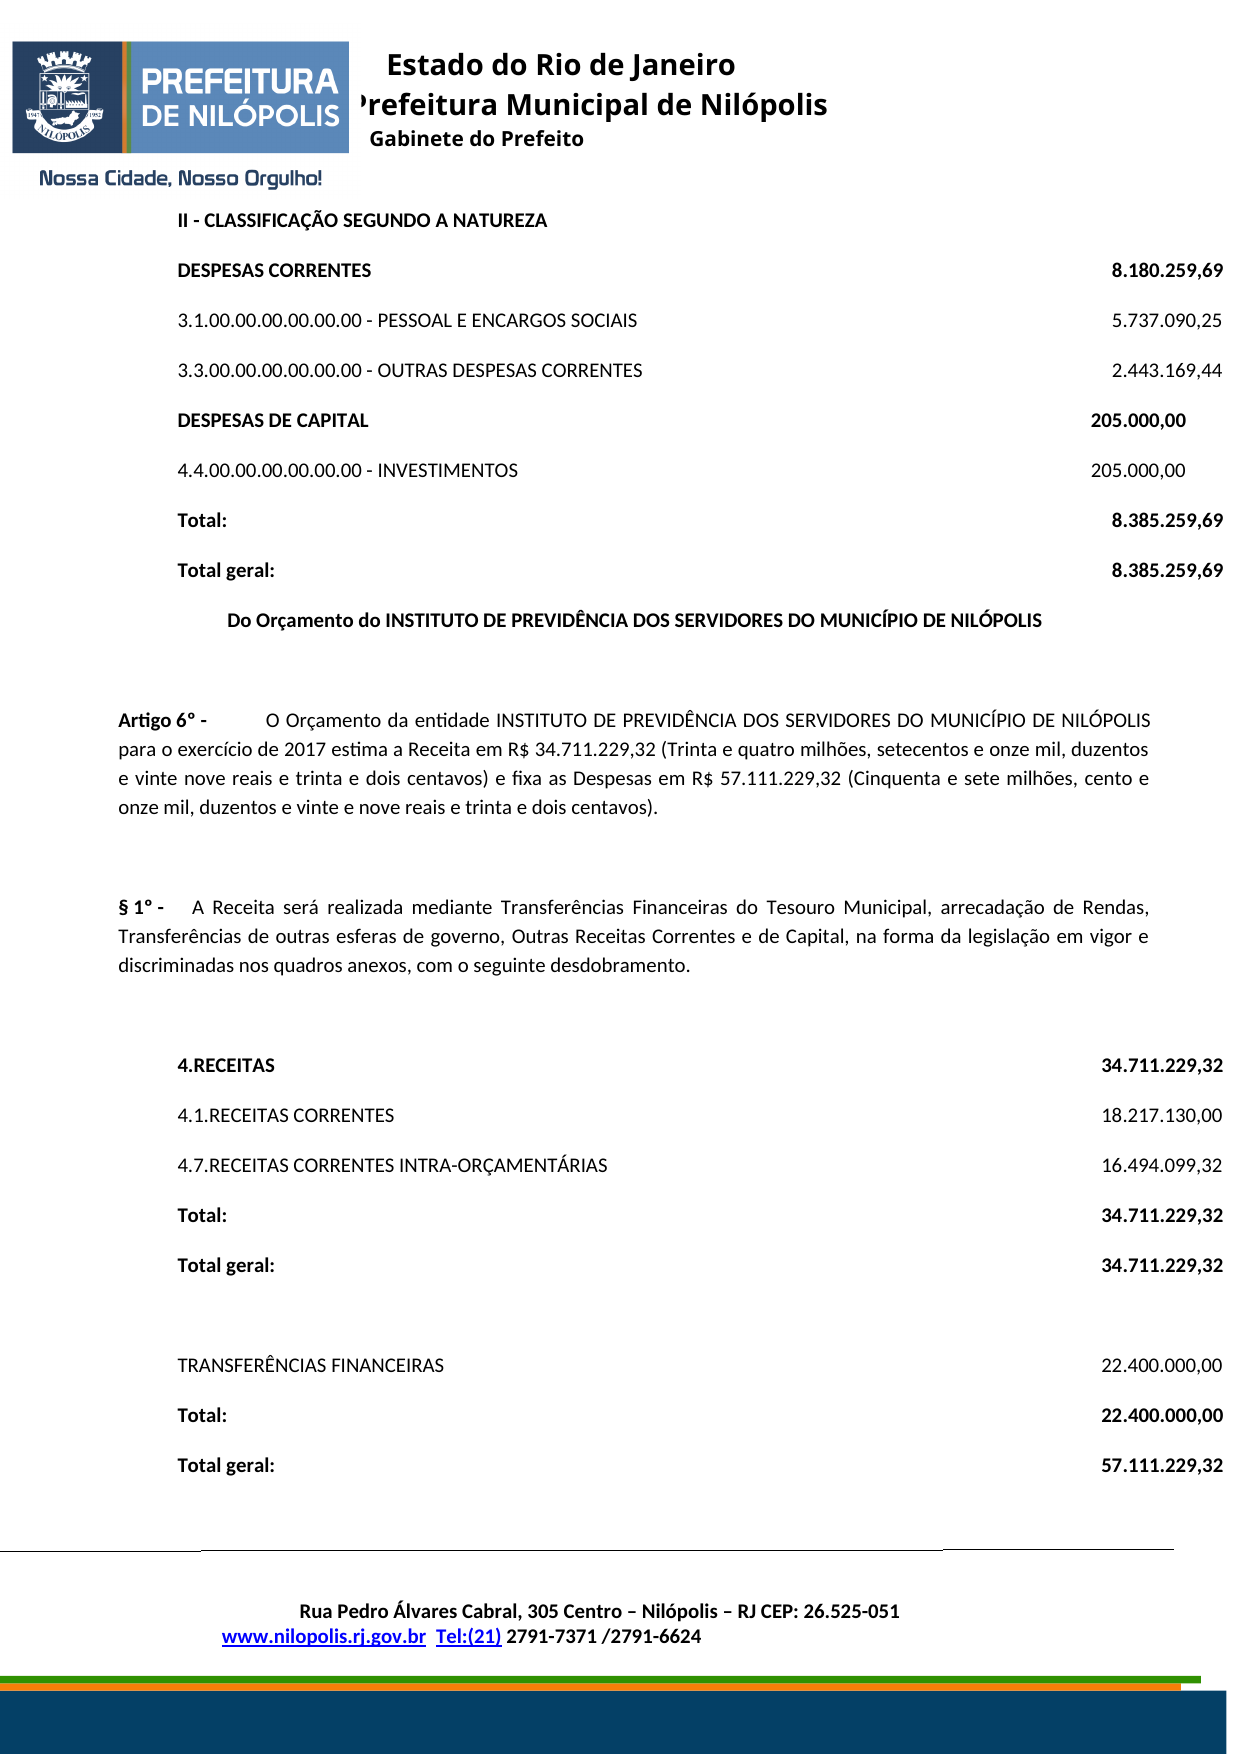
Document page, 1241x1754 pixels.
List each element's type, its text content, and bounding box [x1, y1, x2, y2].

text Total: 22.400.000,00 [177, 1403, 1152, 1428]
text 4.RECEITAS 34.711.229,32 [177, 1053, 1152, 1078]
picture [0, 23, 362, 200]
text Artigo 6º - O Orçamento da entidade INSTITUTO DE PREVIDÊNCIA DOS SERVIDORES DO MUNICÍPIO DE NILÓPOLIS para o exercício de 2017 estima a Receita em R$ 34.711.229,32 (Trinta e quatro milhões, setecentos e onze mil, duzentos e vinte nove reais e trinta e dois centavos) e fixa as Despesas em R$ 57.111.229,32 (Cinquenta e sete milhões, cento e onze mil, duzentos e vinte e nove reais e trinta e dois centavos). [118, 707, 1152, 820]
text II - CLASSIFICAÇÃO SEGUNDO A NATUREZA [177, 207, 1152, 232]
text § 1º - A Receita será realizada mediante Transferências Financeiras do Tesouro Municipal, arrecadação de Rendas, Transferências de outras esferas de governo, Outras Receitas Correntes e de Capital, na forma da legislação em vigor e discriminadas nos quadros anexos, com o seguinte desdobramento. [118, 894, 1152, 978]
text Total geral: 57.111.229,32 [177, 1453, 1152, 1478]
text 3.3.00.00.00.00.00.00 - OUTRAS DESPESAS CORRENTES 2.443.169,44 [177, 357, 1152, 382]
text 4.4.00.00.00.00.00.00 - INVESTIMENTOS 205.000,00 [177, 457, 1152, 482]
text 4.7.RECEITAS CORRENTES INTRA-ORÇAMENTÁRIAS 16.494.099,32 [177, 1153, 1152, 1178]
text Total geral: 8.385.259,69 [177, 557, 1152, 582]
text Do Orçamento do INSTITUTO DE PREVIDÊNCIA DOS SERVIDORES DO MUNICÍPIO DE NILÓPOLIS [118, 607, 1152, 632]
text DESPESAS DE CAPITAL 205.000,00 [177, 407, 1152, 432]
text 4.1.RECEITAS CORRENTES 18.217.130,00 [177, 1103, 1152, 1128]
text TRANSFERÊNCIAS FINANCEIRAS 22.400.000,00 [177, 1353, 1152, 1378]
text Total geral: 34.711.229,32 [177, 1253, 1152, 1278]
text Total: 8.385.259,69 [177, 507, 1152, 532]
text DESPESAS CORRENTES 8.180.259,69 [177, 257, 1152, 282]
text 3.1.00.00.00.00.00.00 - PESSOAL E ENCARGOS SOCIAIS 5.737.090,25 [177, 307, 1152, 332]
text Total: 34.711.229,32 [177, 1203, 1152, 1228]
